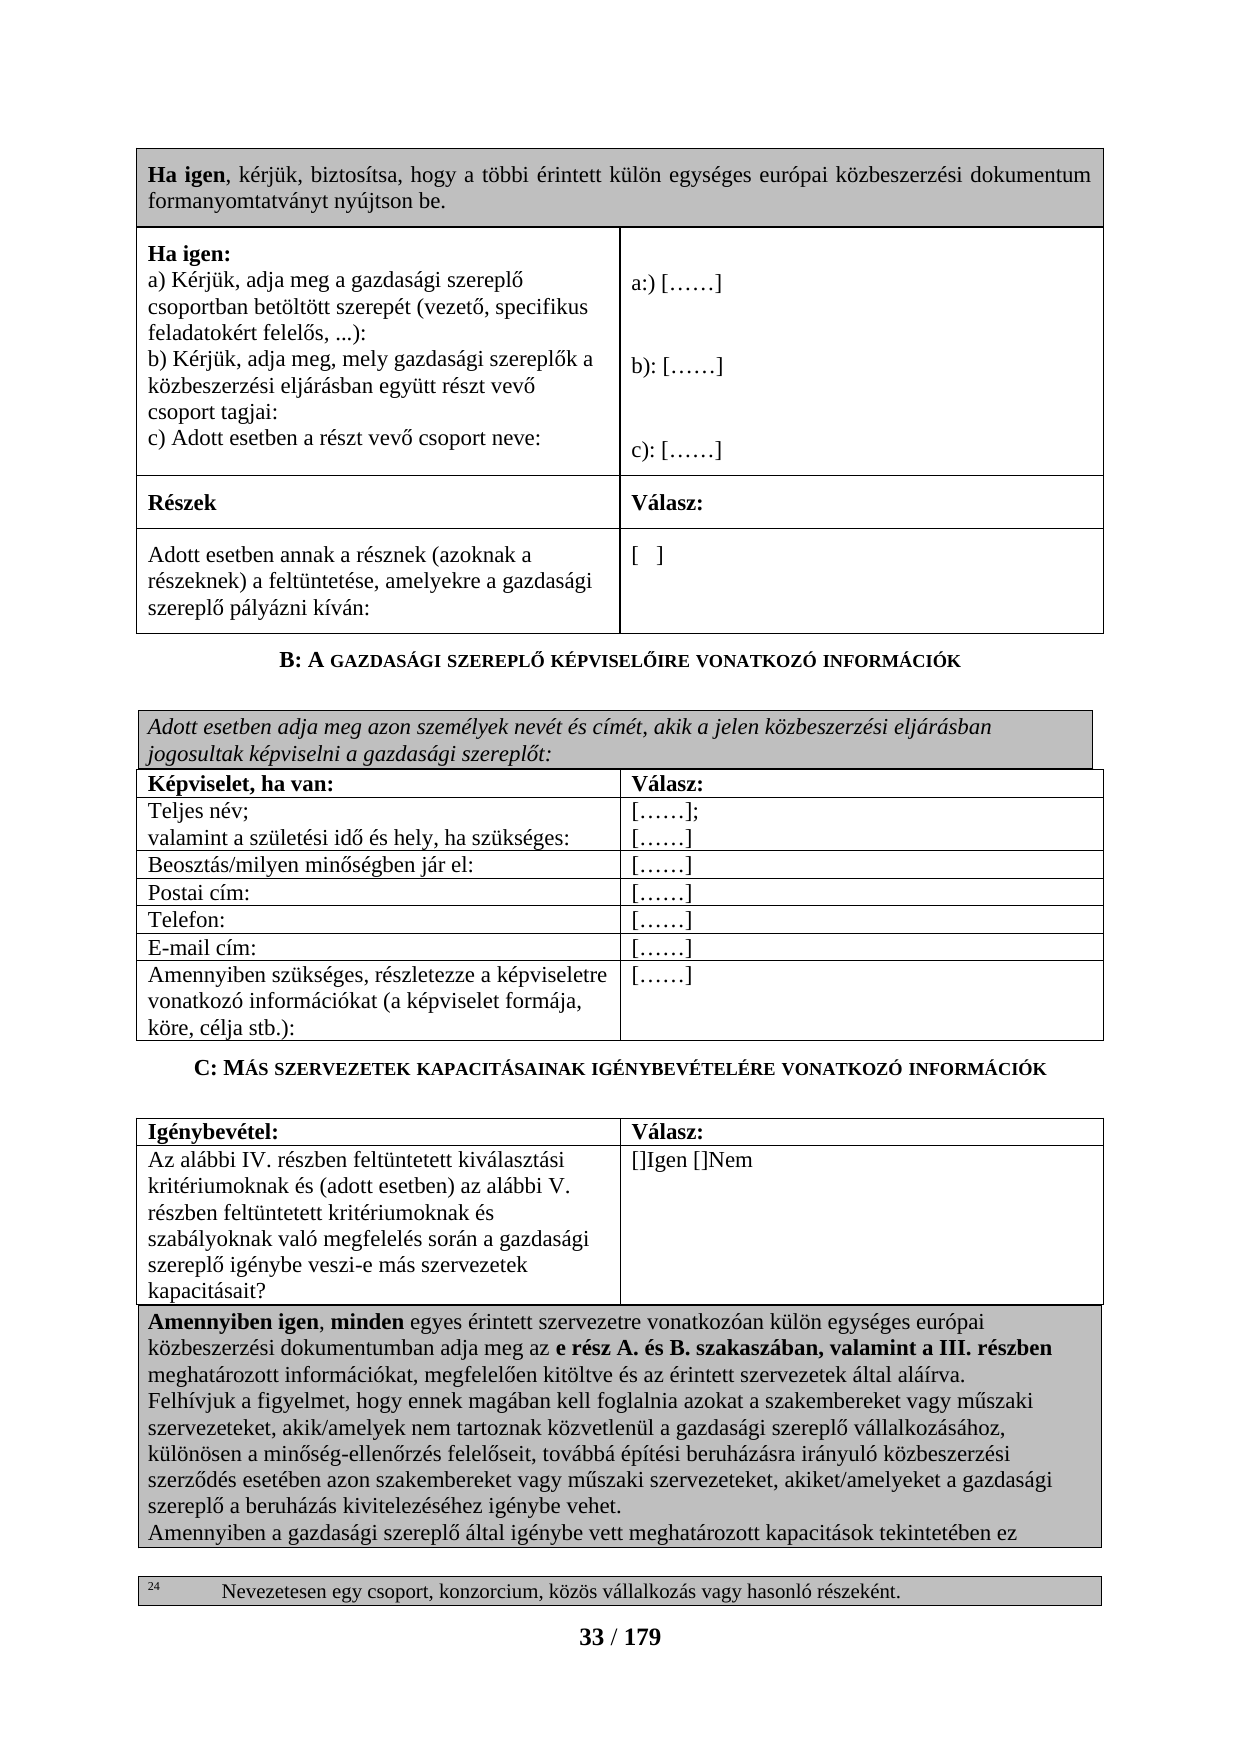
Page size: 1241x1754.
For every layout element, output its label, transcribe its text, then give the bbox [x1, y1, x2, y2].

table_cell [……]; [……] [621, 798, 1103, 850]
table_cell Az alábbi IV. részben feltüntetett kiválasztási kritériumoknak és (adott esetben) az alábbi V. részben feltüntetett kritériumoknak és szabályoknak való megfelelés során a gazdasági szereplő igénybe veszi-e más szervezetek kapacitásait? [137, 1146, 620, 1304]
table_cell Válasz: [621, 476, 1103, 528]
table_cell Amennyiben szükséges, részletezze a képviseletre vonatkozó információkat (a képviselet formája, köre, célja stb.): [137, 961, 620, 1040]
table_cell Postai cím: [137, 879, 620, 905]
title C: Más szervezetek kapacitásainak igénybevételére vonatkozó információk [148, 1053, 1092, 1080]
table_cell [……] [621, 851, 1103, 878]
table_cell Adott esetben annak a résznek (azoknak a részeknek) a feltüntetése, amelyekre a gazdasági szereplő pályázni kíván: [137, 529, 619, 633]
table_cell E-mail cím: [137, 934, 620, 960]
table_cell Ha igen, kérjük, biztosítsa, hogy a többi érintett külön egységes európai közbeszerzési dokumentum formanyomtatványt nyújtson be. [137, 149, 1103, 226]
table_cell Teljes név; valamint a születési idő és hely, ha szükséges: [137, 798, 620, 850]
table_cell Beosztás/milyen minőségben jár el: [137, 851, 620, 878]
table_cell Részek [137, 476, 619, 528]
table_header Válasz: [621, 1119, 1103, 1145]
table_header Képviselet, ha van: [137, 770, 620, 797]
table_cell Telefon: [137, 906, 620, 932]
table_cell a:) [……] b): [……] c): [……] [621, 228, 1103, 475]
table_cell [……] [621, 961, 1103, 1040]
title B: A gazdasági szereplő képviselőire vonatkozó információk [148, 646, 1092, 673]
table_cell [ ] [621, 529, 1103, 633]
table_cell Ha igen: a) Kérjük, adja meg a gazdasági szereplő csoportban betöltött szerepét (vezető, specifikus feladatokért felelős, ...): b) Kérjük, adja meg, mely gazdasági szereplők a közbeszerzési eljárásban együtt részt vevő csoport tagjai: c) Adott esetben a részt vevő csoport neve: [137, 228, 619, 475]
table_cell [……] [621, 879, 1103, 905]
text Adott esetben adja meg azon személyek nevét és címét, akik a jelen közbeszerzési eljárásban jogosultak képviselni a gazdasági szereplőt: [139, 711, 1092, 768]
table_cell []Igen []Nem [621, 1146, 1103, 1304]
table_cell [……] [621, 906, 1103, 932]
table_cell [……] [621, 934, 1103, 960]
table_header Válasz: [621, 770, 1103, 797]
table_header Igénybevétel: [137, 1119, 620, 1145]
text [139, 1306, 1101, 1547]
